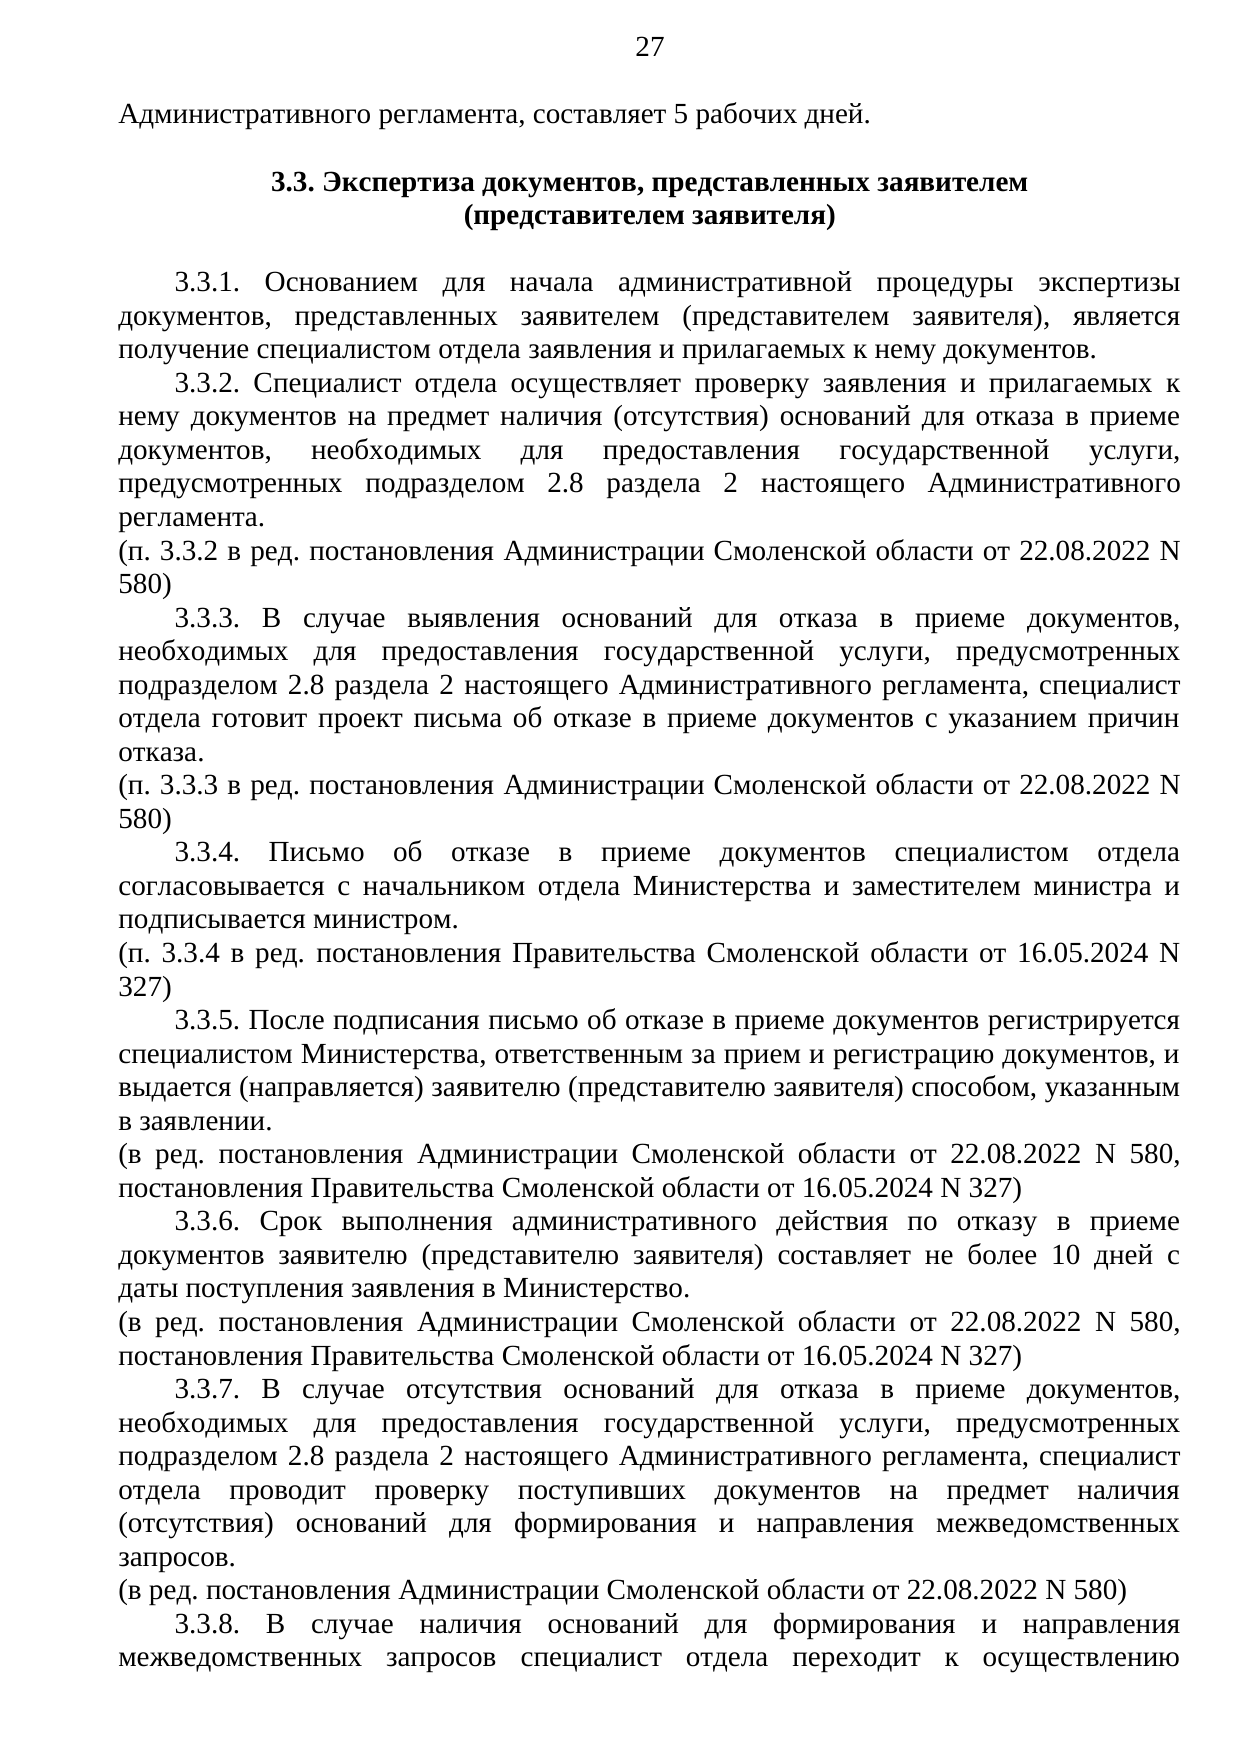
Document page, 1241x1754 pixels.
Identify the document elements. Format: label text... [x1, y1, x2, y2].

text (в ред. постановления Администрации Смоленской области от 22.08.2022 N 580) [118, 1572, 1181, 1606]
title (представителем заявителя) [118, 197, 1181, 231]
text 3.3.5. После подписания письмо об отказе в приеме документов регистрируется специалистом Министерства, ответственным за прием и регистрацию документов, и выдается (направляется) заявителю (представителю заявителя) способом, указанным в заявлении. [118, 1002, 1181, 1136]
text 3.3.1. Основанием для начала административной процедуры экспертизы документов, представленных заявителем (представителем заявителя), является получение специалистом отдела заявления и прилагаемых к нему документов. [118, 264, 1181, 365]
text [118, 97, 1181, 130]
text (п. 3.3.4 в ред. постановления Правительства Смоленской области от 16.05.2024 N 327) [118, 935, 1181, 1002]
text (в ред. постановления Администрации Смоленской области от 22.08.2022 N 580, постановления Правительства Смоленской области от 16.05.2024 N 327) [118, 1136, 1181, 1203]
text 3.3.4. Письмо об отказе в приеме документов специалистом отдела согласовывается с начальником отдела Министерства и заместителем министра и подписывается министром. [118, 834, 1181, 935]
text 3.3.7. В случае отсутствия оснований для отказа в приеме документов, необходимых для предоставления государственной услуги, предусмотренных подразделом 2.8 раздела 2 настоящего Административного регламента, специалист отдела проводит проверку поступивших документов на предмет наличия (отсутствия) оснований для формирования и направления межведомственных запросов. [118, 1371, 1181, 1572]
title 3.3. Экспертиза документов, представленных заявителем [118, 164, 1181, 197]
text (п. 3.3.2 в ред. постановления Администрации Смоленской области от 22.08.2022 N 580) [118, 533, 1181, 600]
text (п. 3.3.3 в ред. постановления Администрации Смоленской области от 22.08.2022 N 580) [118, 767, 1181, 834]
text 3.3.3. В случае выявления оснований для отказа в приеме документов, необходимых для предоставления государственной услуги, предусмотренных подразделом 2.8 раздела 2 настоящего Административного регламента, специалист отдела готовит проект письма об отказе в приеме документов с указанием причин отказа. [118, 600, 1181, 767]
text 3.3.2. Специалист отдела осуществляет проверку заявления и прилагаемых к нему документов на предмет наличия (отсутствия) оснований для отказа в приеме документов, необходимых для предоставления государственной услуги, предусмотренных подразделом 2.8 раздела 2 настоящего Административного регламента. [118, 365, 1181, 533]
text 3.3.6. Срок выполнения административного действия по отказу в приеме документов заявителю (представителю заявителя) составляет не более 10 дней с даты поступления заявления в Министерство. [118, 1203, 1181, 1304]
text (в ред. постановления Администрации Смоленской области от 22.08.2022 N 580, постановления Правительства Смоленской области от 16.05.2024 N 327) [118, 1304, 1181, 1371]
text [118, 1606, 1181, 1673]
